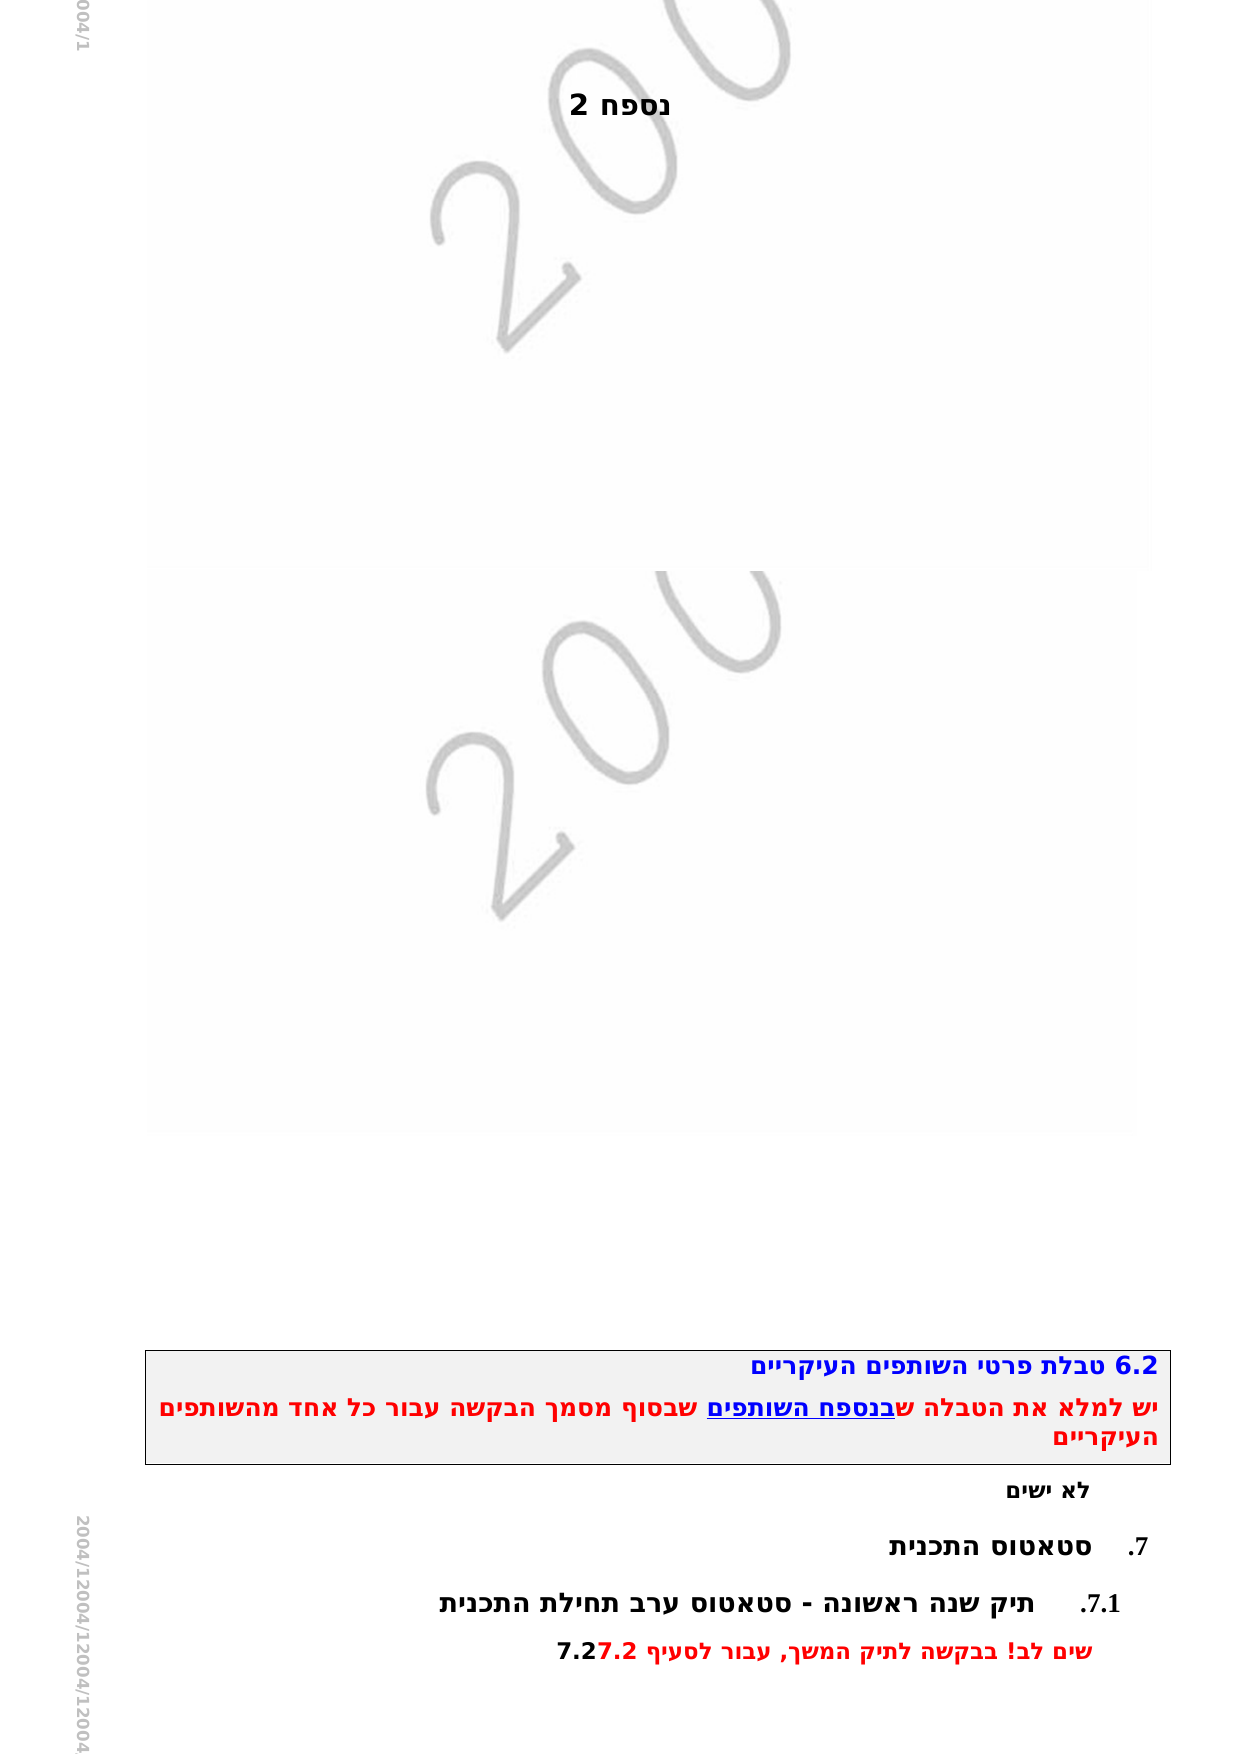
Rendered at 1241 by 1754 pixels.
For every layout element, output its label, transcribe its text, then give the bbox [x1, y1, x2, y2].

text שים לב! בבקשה לתיק המשך, עבור לסעיף ‎7.27.2 [148, 1638, 1092, 1664]
list תיק שנה ראשונה - סטאטוס ערב תחילת התכנית [148, 1587, 1080, 1619]
table_header 6.2 טבלת פרטי השותפים העיקריים יש למלא את הטבלה שבנספח השותפים שבסוף מסמך הבקשה עבור כל אחד מהשותפים העיקריים [146, 1351, 1170, 1463]
list לא ישים [148, 1477, 1091, 1504]
list סטאטוס התכנית [148, 1530, 1128, 1562]
picture [147, 0, 1152, 1136]
